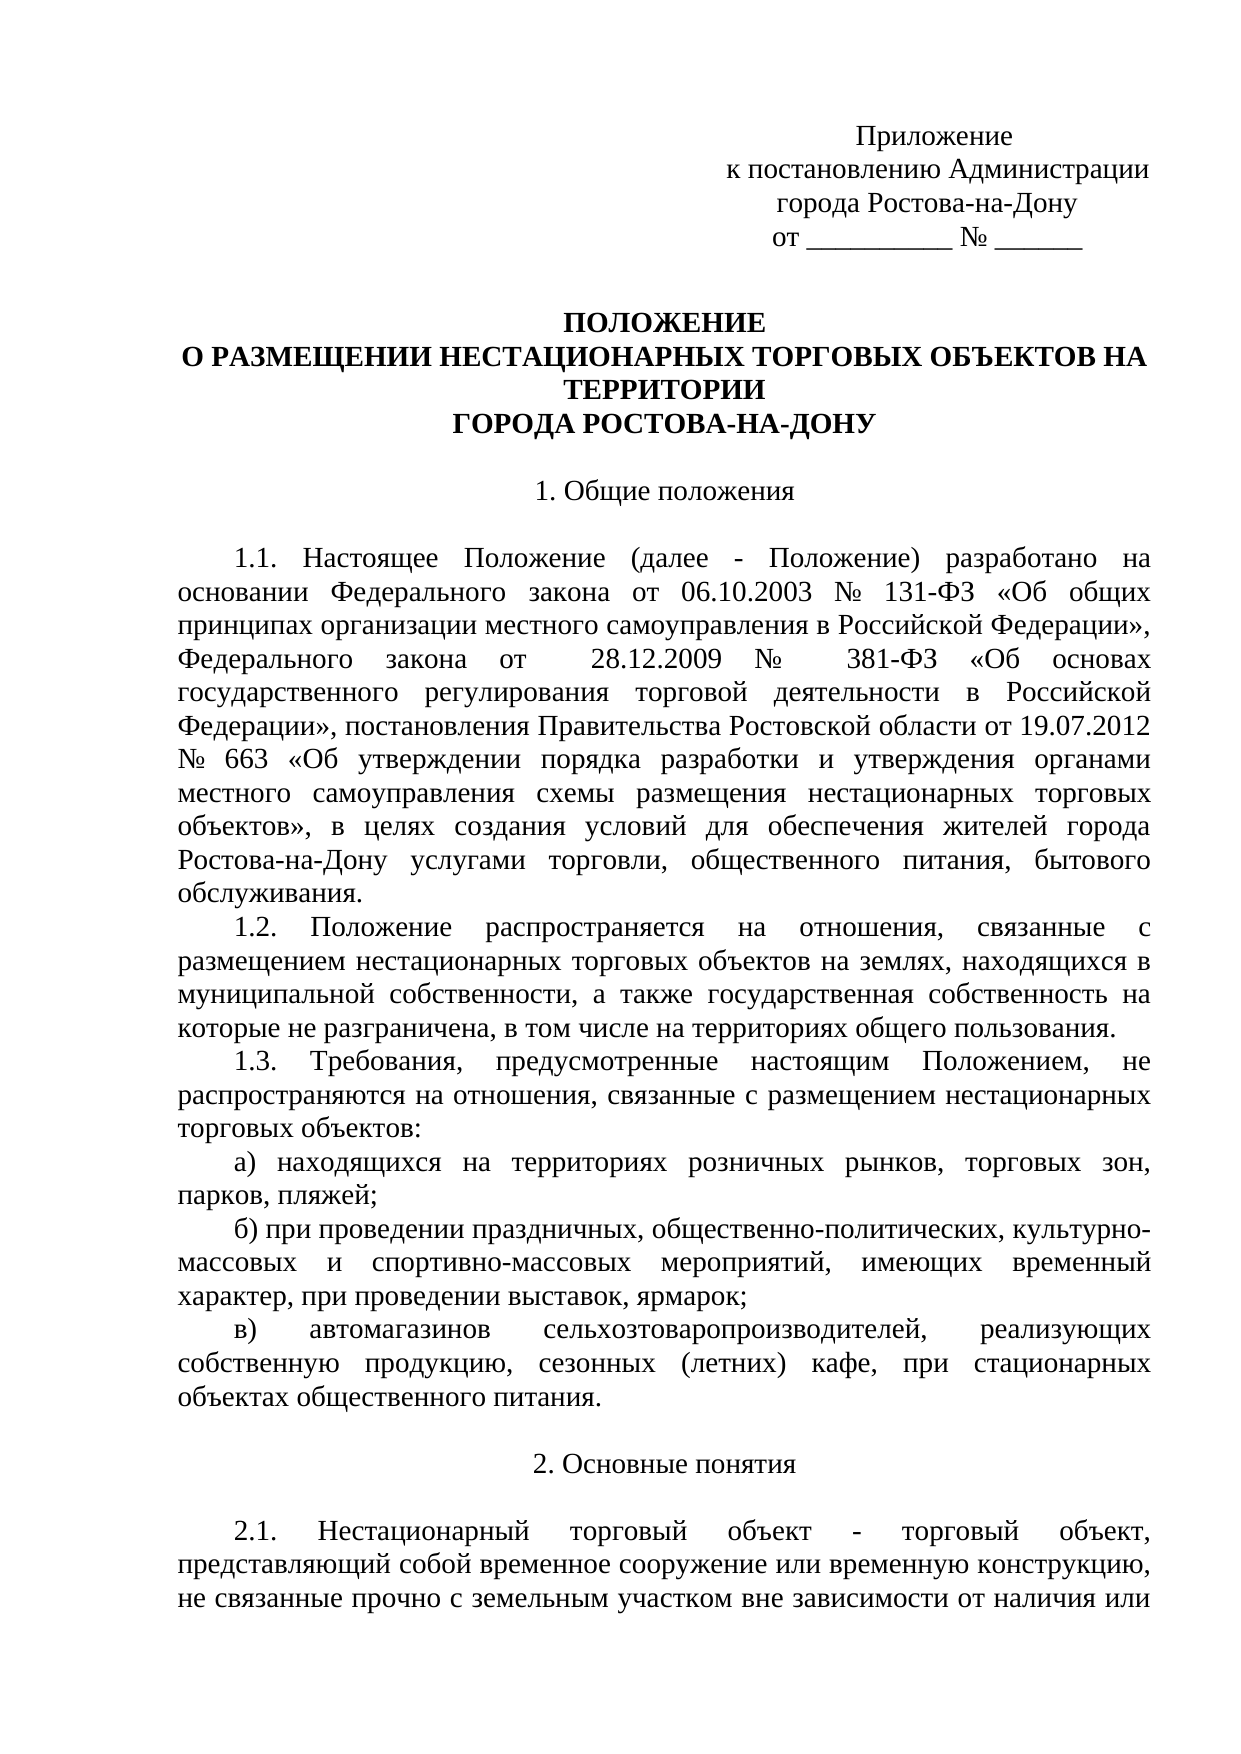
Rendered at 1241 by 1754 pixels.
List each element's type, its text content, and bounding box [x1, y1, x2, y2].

text 1.2. Положение распространяется на отношения, связанные с размещением нестационарных торговых объектов на землях, находящихся в муниципальной собственности, а также государственная собственность на которые не разграничена, в том числе на территориях общего пользования. [177, 909, 1152, 1043]
text 1. Общие положения [177, 473, 1152, 507]
text ПОЛОЖЕНИЕ [177, 305, 1152, 339]
text 1.3. Требования, предусмотренные настоящим Положением, не распространяются на отношения, связанные с размещением нестационарных торговых объектов: [177, 1043, 1152, 1144]
text от __________ № ______ [177, 219, 1152, 252]
text а) находящихся на территориях розничных рынков, торговых зон, парков, пляжей; [177, 1144, 1152, 1211]
text к постановлению Администрации [177, 152, 1152, 185]
text 1.1. Настоящее Положение (далее - Положение) разработано на основании Федерального закона от 06.10.2003 № 131-ФЗ «Об общих принципах организации местного самоуправления в Российской Федерации», Федерального закона от 28.12.2009 № 381-ФЗ «Об основах государственного регулирования торговой деятельности в Российской Федерации», постановления Правительства Ростовской области от 19.07.2012 № 663 «Об утверждении порядка разработки и утверждения органами местного самоуправления схемы размещения нестационарных торговых объектов», в целях создания условий для обеспечения жителей города Ростова-на-Дону услугами торговли, общественного питания, бытового обслуживания. [177, 540, 1152, 909]
text б) при проведении праздничных, общественно-политических, культурно-массовых и спортивно-массовых мероприятий, имеющих временный характер, при проведении выставок, ярмарок; [177, 1211, 1152, 1312]
text города Ростова-на-Дону [177, 185, 1152, 219]
text Приложение [177, 118, 1152, 152]
text О РАЗМЕЩЕНИИ НЕСТАЦИОНАРНЫХ ТОРГОВЫХ ОБЪЕКТОВ НА ТЕРРИТОРИИ [177, 339, 1152, 406]
text в) автомагазинов сельхозтоваропроизводителей, реализующих собственную продукцию, сезонных (летних) кафе, при стационарных объектах общественного питания. [177, 1312, 1152, 1412]
text ГОРОДА РОСТОВА-НА-ДОНУ [177, 406, 1152, 439]
text 2. Основные понятия [177, 1446, 1152, 1479]
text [177, 1513, 1152, 1613]
